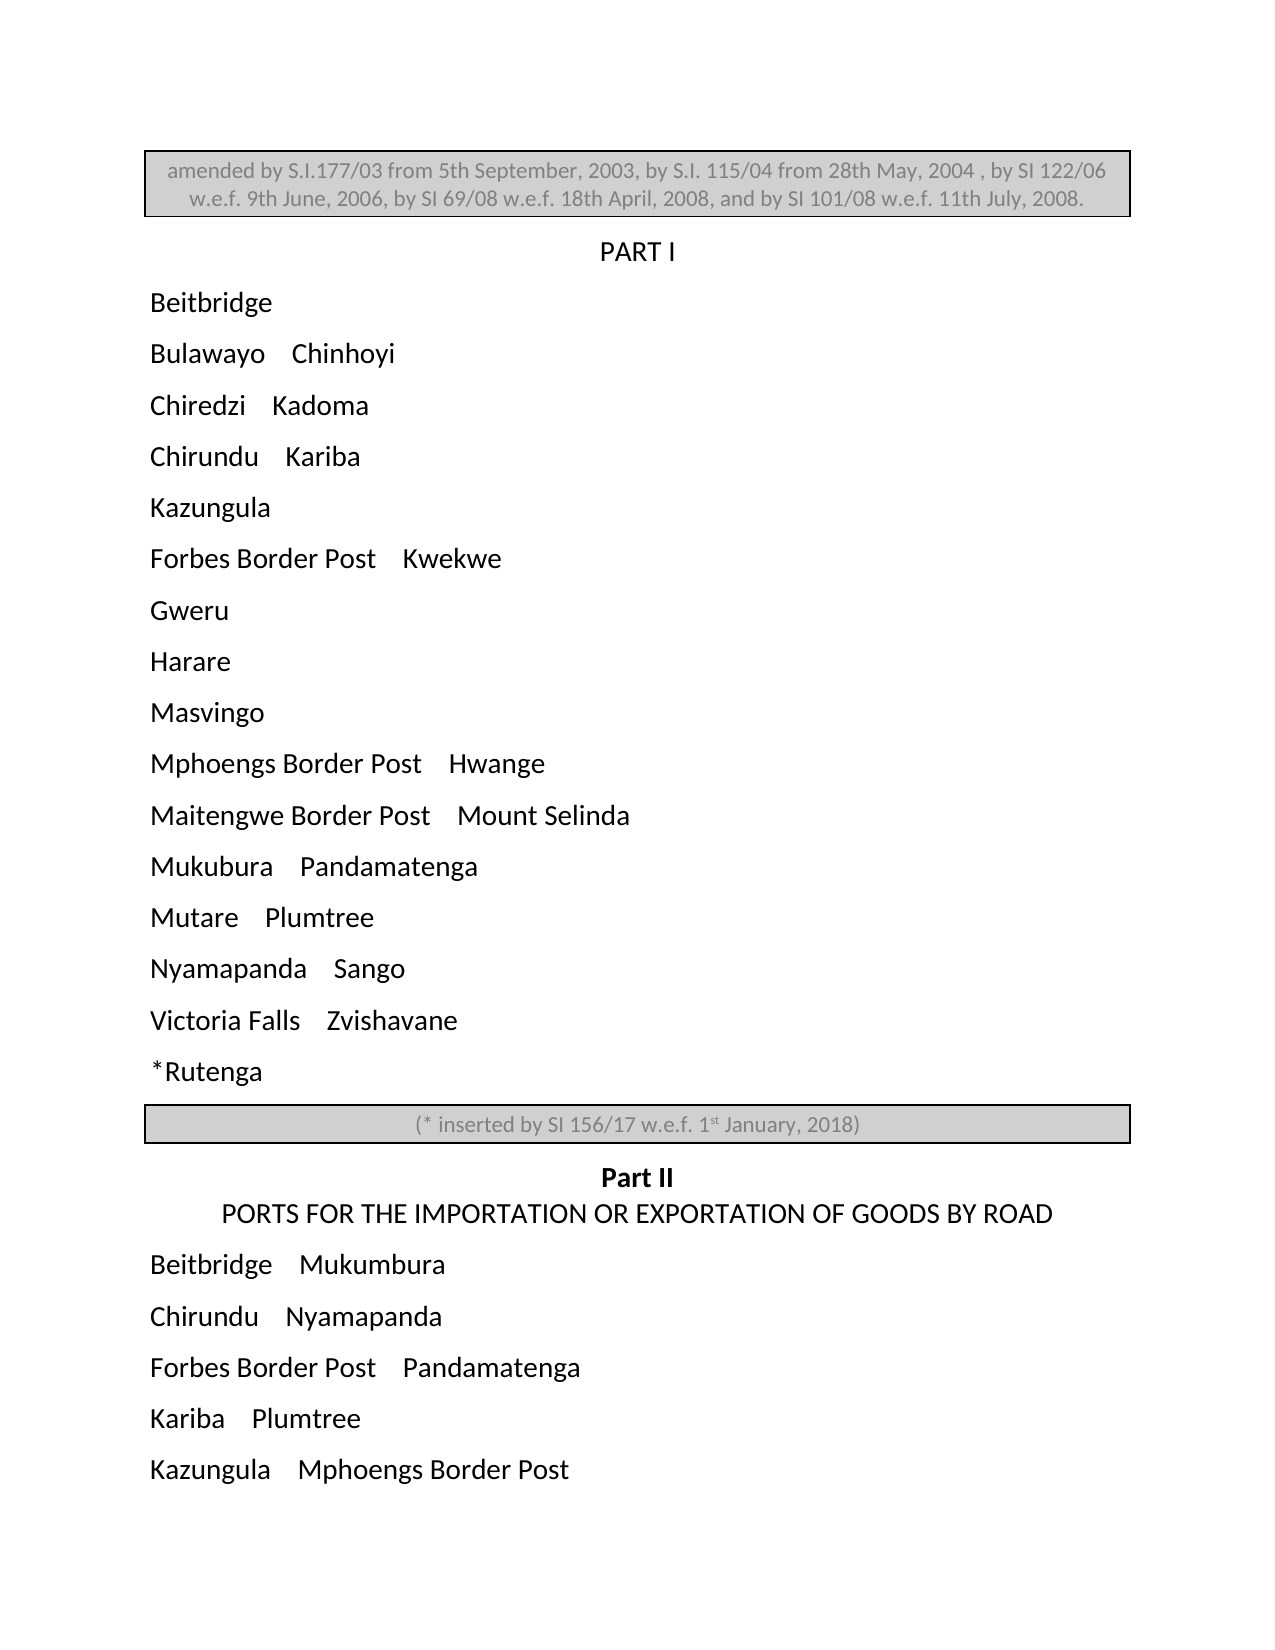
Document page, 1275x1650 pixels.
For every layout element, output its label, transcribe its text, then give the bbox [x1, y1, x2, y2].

text (* inserted by SI 156/17 w.e.f. 1st January, 2018) [146, 1106, 1129, 1142]
text PART I [150, 233, 1125, 269]
text Bulawayo Chinhoyi [150, 336, 1125, 371]
text *Rutenga [150, 1053, 1125, 1089]
text Harare [150, 643, 1125, 679]
text Chiredzi Kadoma [150, 387, 1125, 422]
text Nyamapanda Sango [150, 951, 1125, 986]
text Forbes Border Post Kwekwe [150, 541, 1125, 576]
text amended by S.I.177/03 from 5th September, 2003, by S.I. 115/04 from 28th May, 2004 , by SI 122/06 w.e.f. 9th June, 2006, by SI 69/08 w.e.f. 18th April, 2008, and by SI 101/08 w.e.f. 11th July, 2008. [146, 152, 1129, 216]
text Gweru [150, 592, 1125, 627]
text Maitengwe Border Post Mount Selinda [150, 797, 1125, 832]
text Kazungula [150, 489, 1125, 525]
text Kazungula Mphoengs Border Post [150, 1451, 1125, 1487]
text Mutare Plumtree [150, 899, 1125, 935]
text Mukubura Pandamatenga [150, 848, 1125, 884]
text Chirundu Kariba [150, 438, 1125, 474]
text Part II PORTS FOR THE IMPORTATION OR EXPORTATION OF GOODS BY ROAD [150, 1159, 1125, 1231]
text Mphoengs Border Post Hwange [150, 746, 1125, 781]
text Kariba Plumtree [150, 1400, 1125, 1436]
text Victoria Falls Zvishavane [150, 1002, 1125, 1037]
text Beitbridge [150, 284, 1125, 320]
text Masvingo [150, 694, 1125, 730]
text Forbes Border Post Pandamatenga [150, 1349, 1125, 1384]
text Beitbridge Mukumbura [150, 1246, 1125, 1282]
text Chirundu Nyamapanda [150, 1298, 1125, 1333]
